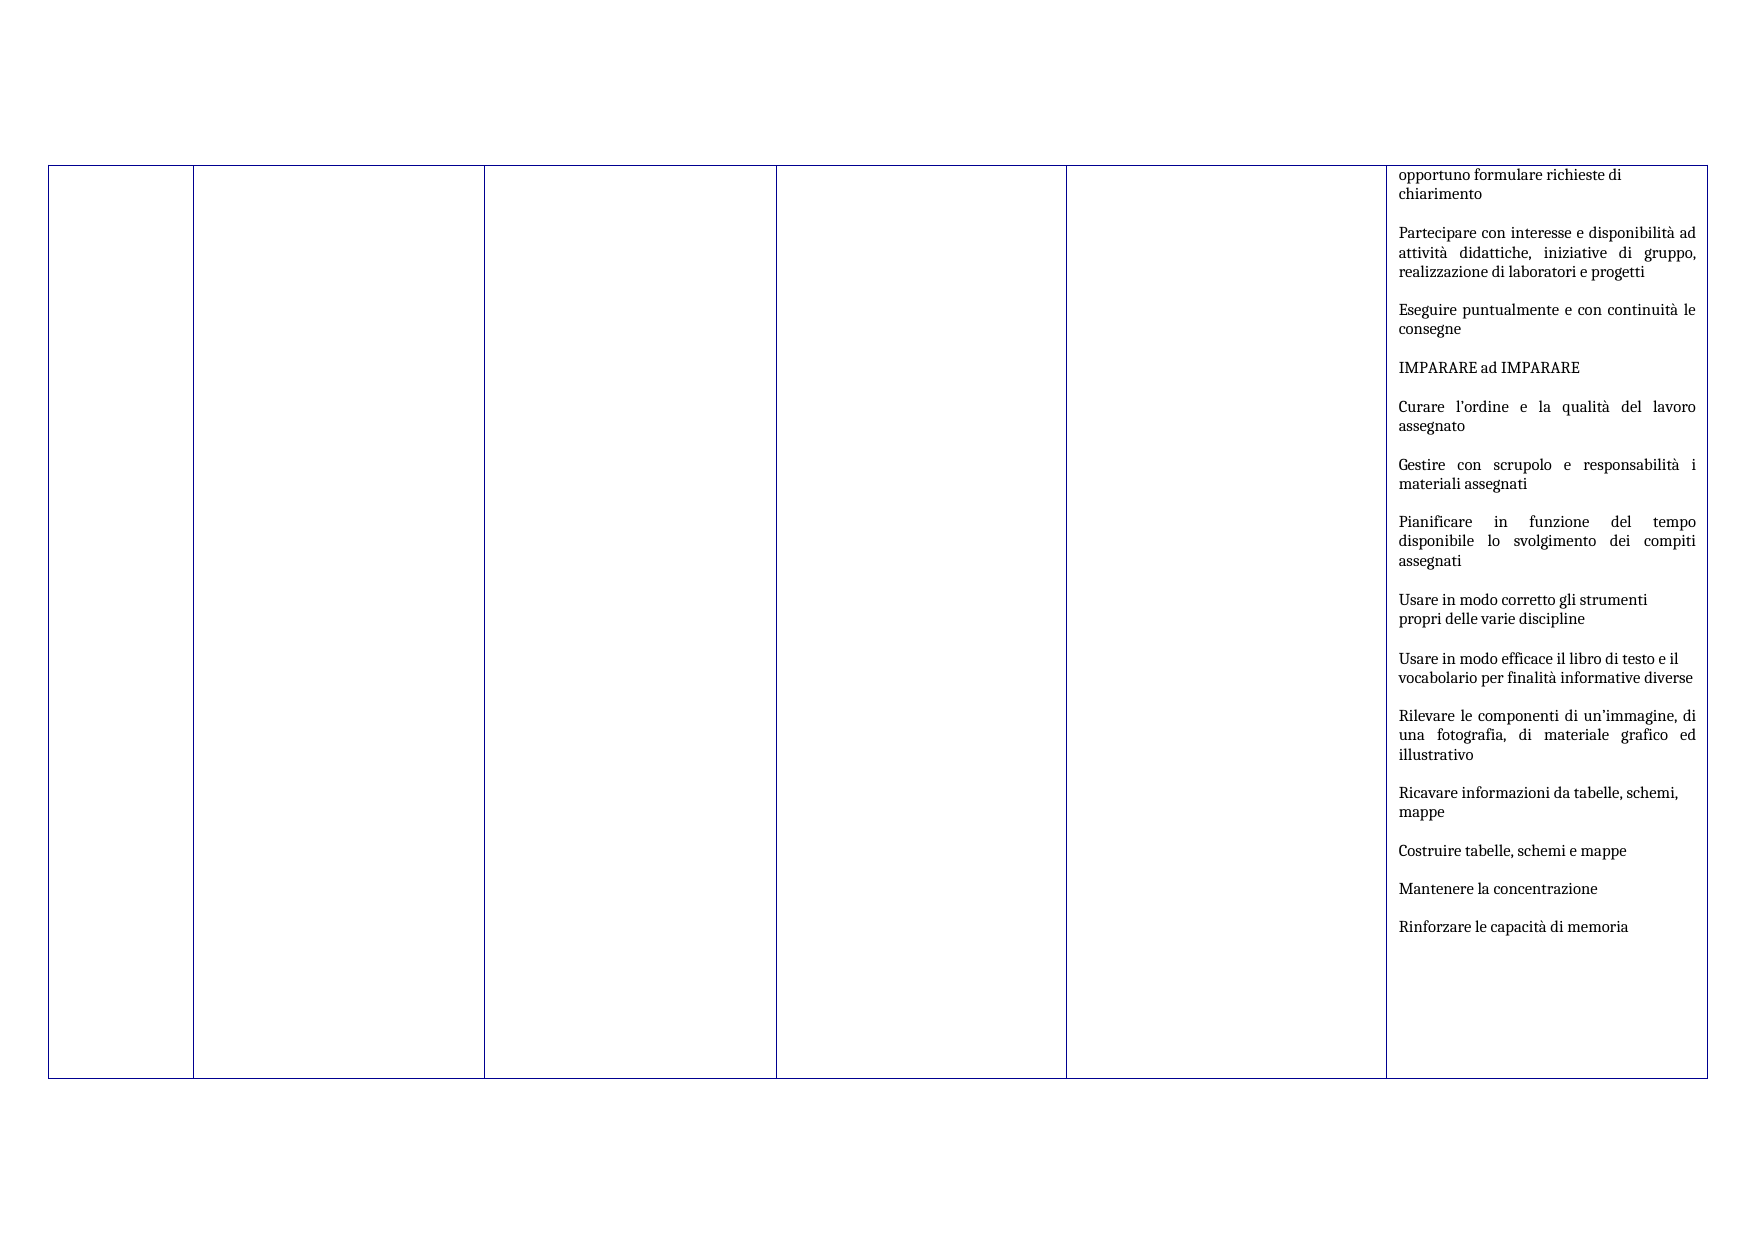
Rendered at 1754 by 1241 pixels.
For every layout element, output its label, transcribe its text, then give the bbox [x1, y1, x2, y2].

table_header [777, 166, 1066, 1077]
table_header [485, 166, 776, 1077]
table_header [49, 166, 193, 1077]
table_header opportuno formulare richieste di chiarimento Partecipare con interesse e disponibilità ad attività didattiche, iniziative di gruppo, realizzazione di laboratori e progetti Eseguire puntualmente e con continuità le consegne IMPARARE ad IMPARARE Curare l’ordine e la qualità del lavoro assegnato Gestire con scrupolo e responsabilità i materiali assegnati Pianificare in funzione del tempo disponibile lo svolgimento dei compiti assegnati Usare in modo corretto gli strumenti propri delle varie discipline Usare in modo efficace il libro di testo e il vocabolario per finalità informative diverse Rilevare le componenti di un’immagine, di una fotografia, di materiale grafico ed illustrativo Ricavare informazioni da tabelle, schemi, mappe Costruire tabelle, schemi e mappe Mantenere la concentrazione Rinforzare le capacità di memoria [1387, 166, 1707, 1077]
table_header [1067, 166, 1386, 1077]
table_header [194, 166, 484, 1077]
